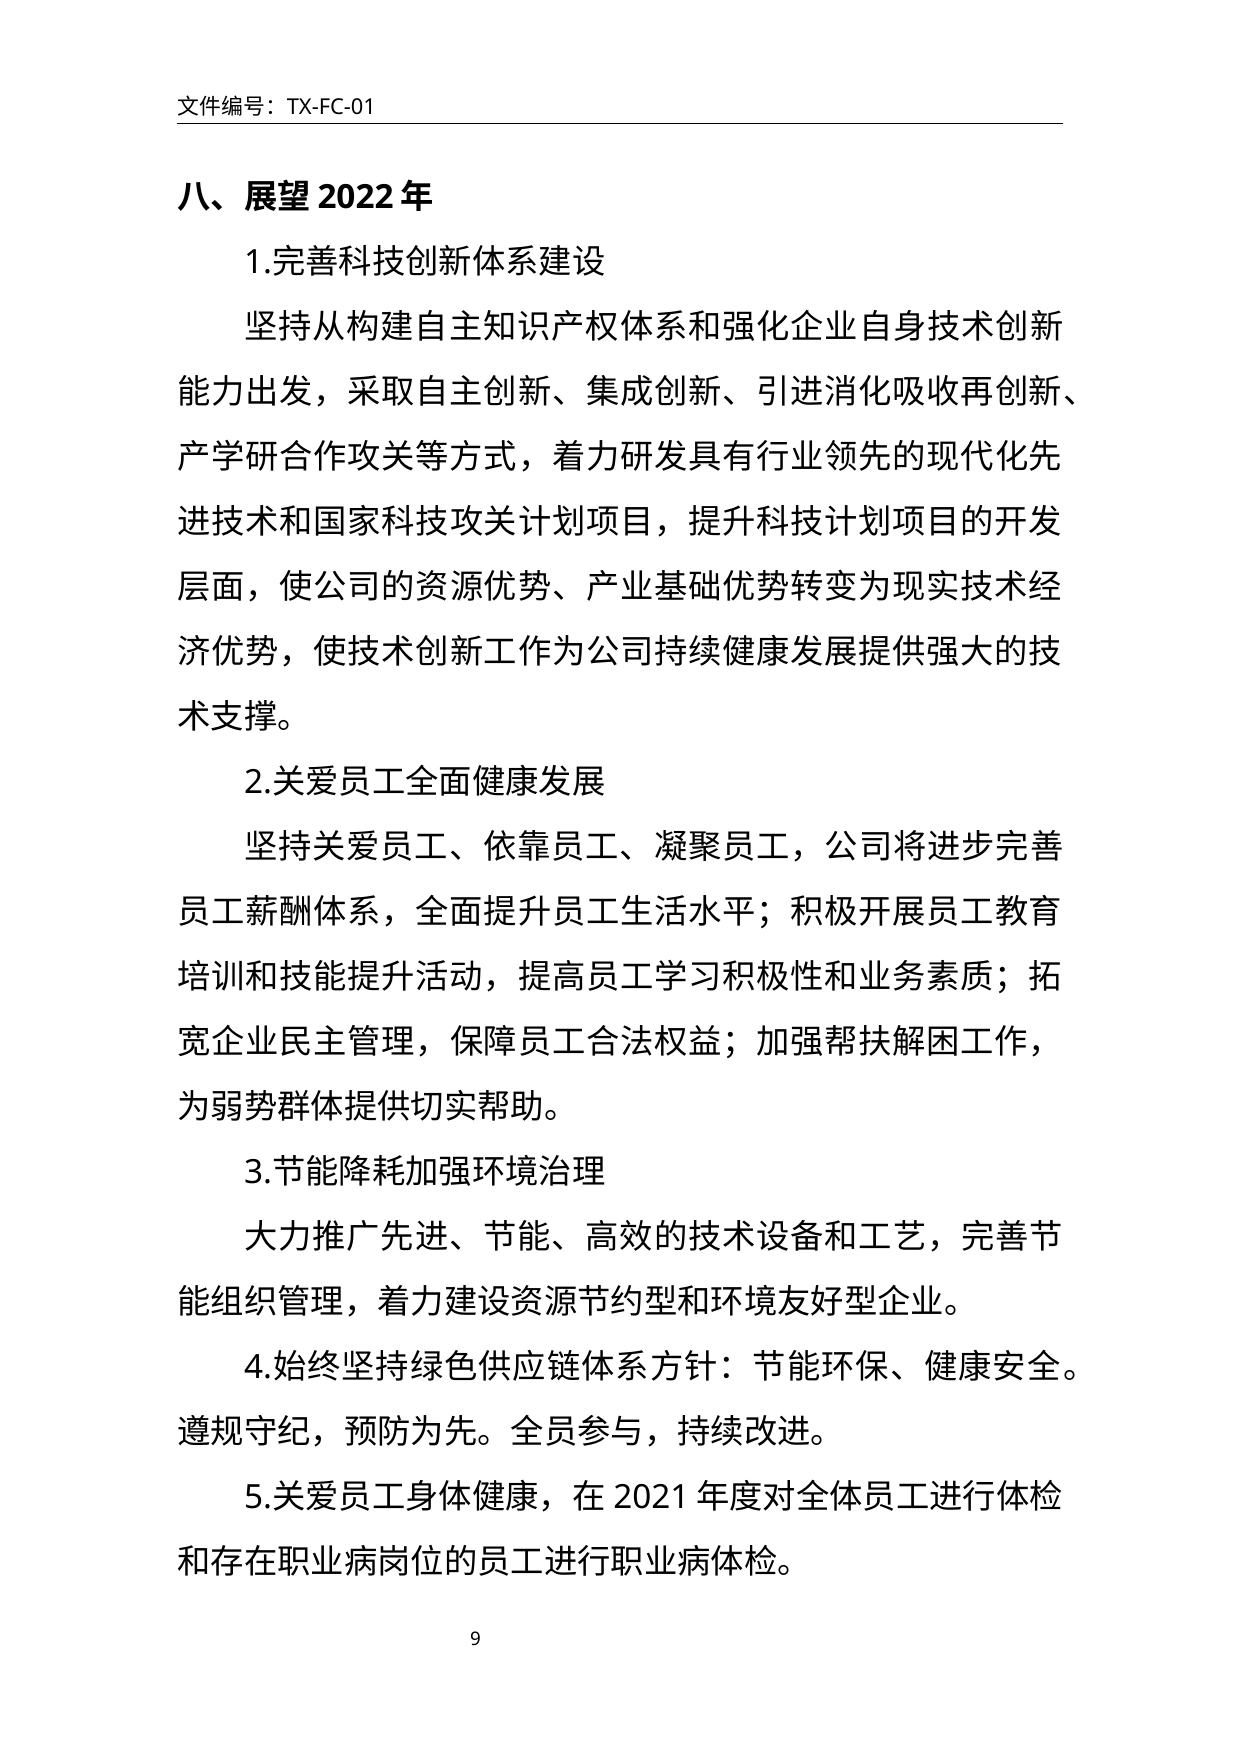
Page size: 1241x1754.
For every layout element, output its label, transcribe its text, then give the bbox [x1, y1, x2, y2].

text 八、展望2022年 [177, 162, 1063, 227]
list 2.关爱员工全面健康发展 [177, 747, 1063, 812]
list 3.节能降耗加强环境治理 [177, 1137, 1063, 1202]
list 大力推广先进、节能、高效的技术设备和工艺，完善节能组织管理，着力建设资源节约型和环境友好型企业。 [177, 1202, 1063, 1332]
text 5.关爱员工身体健康，在 2021年度对全体员工进行体检和存在职业病岗位的员工进行职业病体检。 [177, 1462, 1063, 1592]
text 4.始终坚持绿色供应链体系方针：节能环保、健康安全。遵规守纪，预防为先。全员参与，持续改进。 [177, 1332, 1063, 1462]
list 坚持关爱员工、依靠员工、凝聚员工，公司将进步完善员工薪酬体系，全面提升员工生活水平；积极开展员工教育培训和技能提升活动，提高员工学习积极性和业务素质；拓宽企业民主管理，保障员工合法权益；加强帮扶解困工作，为弱势群体提供切实帮助。 [177, 812, 1063, 1137]
text 1.完善科技创新体系建设 [177, 227, 1063, 292]
text 坚持从构建自主知识产权体系和强化企业自身技术创新能力出发，采取自主创新、集成创新、引进消化吸收再创新、产学研合作攻关等方式，着力研发具有行业领先的现代化先进技术和国家科技攻关计划项目，提升科技计划项目的开发层面，使公司的资源优势、产业基础优势转变为现实技术经济优势，使技术创新工作为公司持续健康发展提供强大的技术支撑。 [177, 292, 1063, 747]
